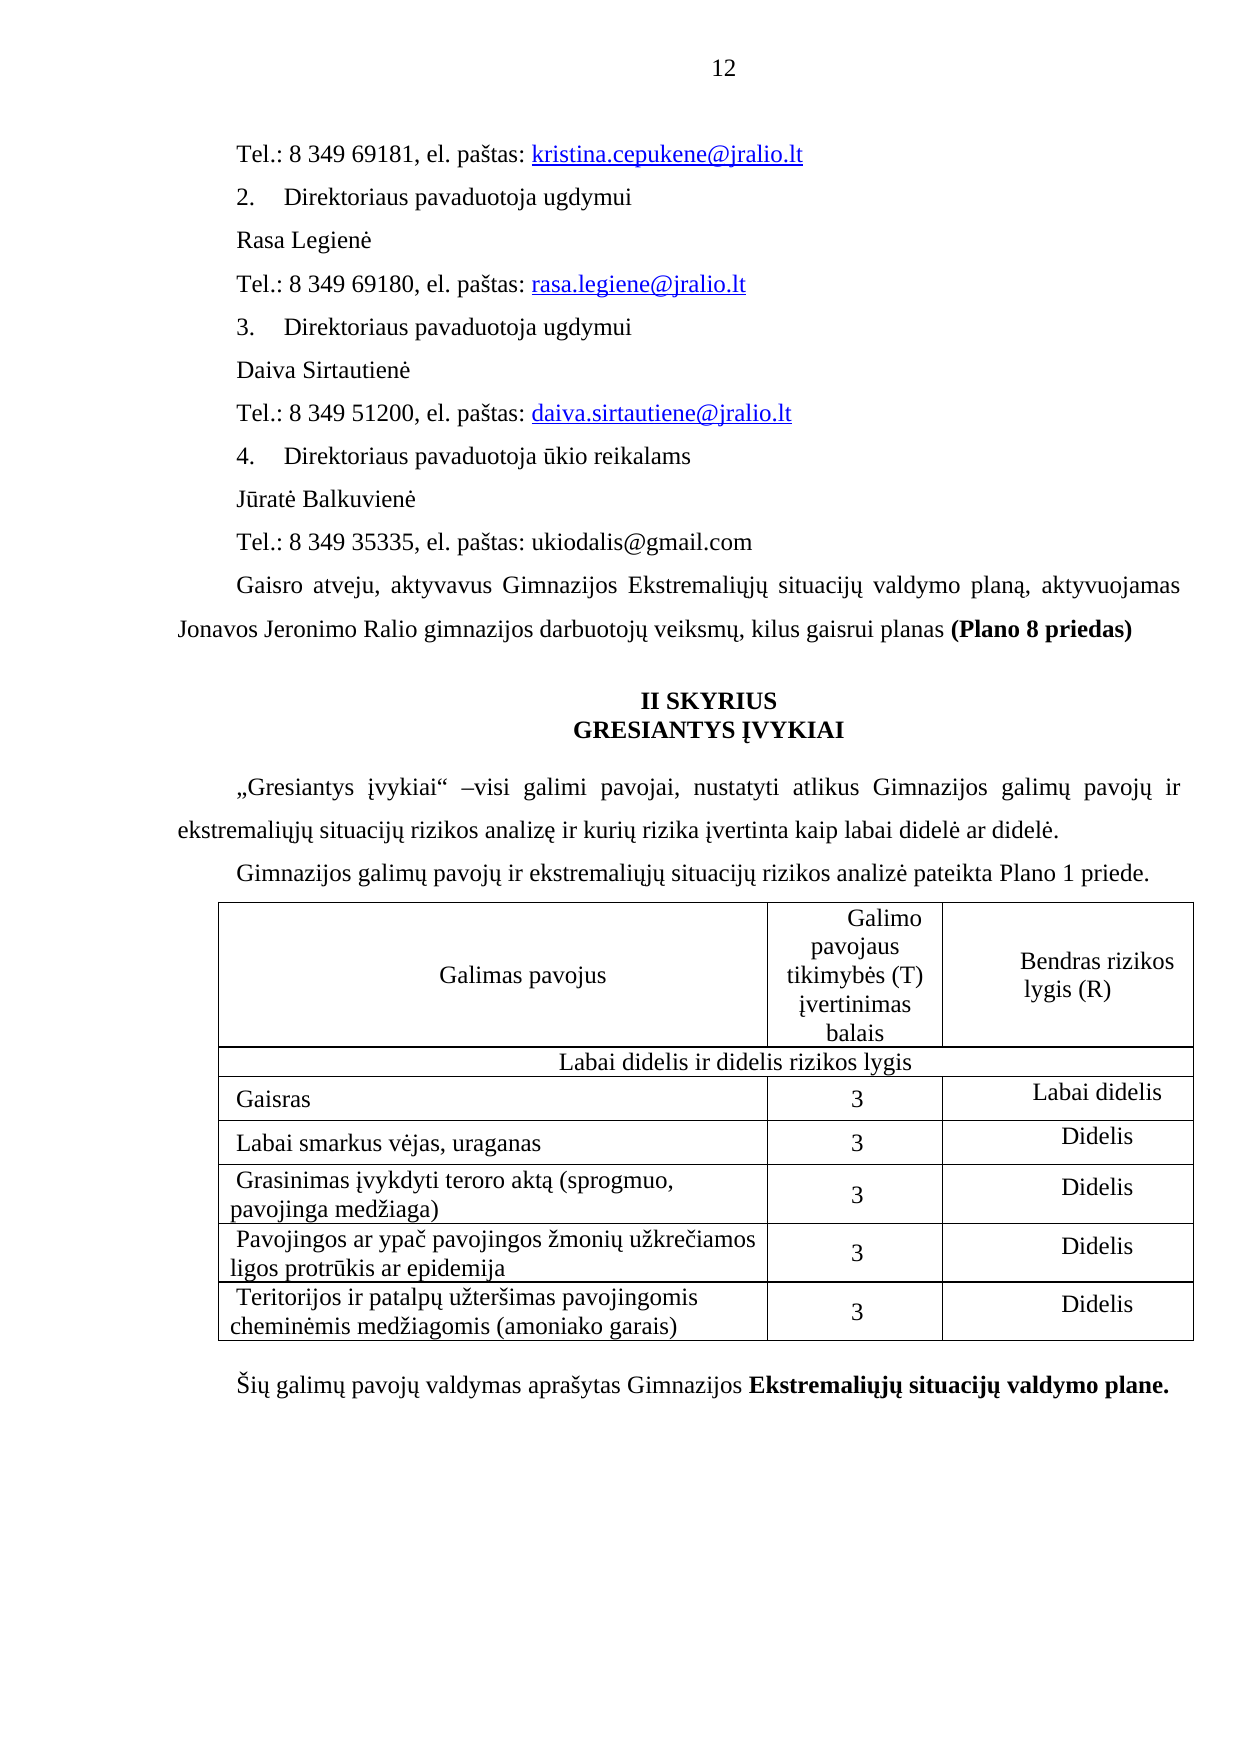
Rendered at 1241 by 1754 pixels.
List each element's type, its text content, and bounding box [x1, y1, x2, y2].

list Direktoriaus pavaduotoja ugdymui [177, 182, 1181, 211]
table_header Bendras rizikos lygis (R) [943, 903, 1193, 1046]
table_cell Teritorijos ir patalpų užteršimas pavojingomis cheminėmis medžiagomis (amoniako garais) [219, 1283, 767, 1340]
table_header Galimas pavojus [219, 903, 767, 1046]
table_cell 3 [768, 1224, 942, 1281]
table_cell Labai smarkus vėjas, uraganas [219, 1121, 767, 1164]
text Gimnazijos galimų pavojų ir ekstremaliųjų situacijų rizikos analizė pateikta Plano 1 priede. [177, 858, 1181, 887]
table_cell Didelis [943, 1283, 1193, 1340]
table_cell 3 [768, 1077, 942, 1120]
table_cell Didelis [943, 1165, 1193, 1223]
text Rasa Legienė [177, 226, 1181, 254]
table_cell Grasinimas įvykdyti teroro aktą (sprogmuo, pavojinga medžiaga) [219, 1165, 767, 1223]
text Gaisro atveju, aktyvavus Gimnazijos Ekstremaliųjų situacijų valdymo planą, aktyvuojamas Jonavos Jeronimo Ralio gimnazijos darbuotojų veiksmų, kilus gaisrui planas (Plano 8 priedas) [177, 571, 1181, 642]
text Tel.: 8 349 69180, el. paštas: rasa.legiene@jralio.lt [177, 269, 1181, 297]
text „Gresiantys įvykiai“ –visi galimi pavojai, nustatyti atlikus Gimnazijos galimų pavojų ir ekstremaliųjų situacijų rizikos analizę ir kurių rizika įvertinta kaip labai didelė ar didelė. [177, 772, 1181, 844]
table_cell Didelis [943, 1224, 1193, 1281]
table_cell 3 [768, 1283, 942, 1340]
table_cell Labai didelis ir didelis rizikos lygis [219, 1048, 1193, 1076]
table_header Galimo pavojaus tikimybės (T) įvertinimas balais [768, 903, 942, 1046]
table_cell Pavojingos ar ypač pavojingos žmonių užkrečiamos ligos protrūkis ar epidemija [219, 1224, 767, 1281]
list Direktoriaus pavaduotoja ugdymui [177, 312, 1181, 341]
text Tel.: 8 349 51200, el. paštas: daiva.sirtautiene@jralio.lt [177, 398, 1181, 427]
table_cell 3 [768, 1121, 942, 1164]
text Tel.: 8 349 35335, el. paštas: ukiodalis@gmail.com [177, 527, 1181, 556]
text II SKYRIUS [177, 686, 1181, 715]
text Jūratė Balkuvienė [177, 484, 1181, 513]
text Tel.: 8 349 69181, el. paštas: kristina.cepukene@jralio.lt [177, 139, 1181, 168]
table_cell 3 [768, 1165, 942, 1223]
text Šių galimų pavojų valdymas aprašytas Gimnazijos Ekstremaliųjų situacijų valdymo plane. [177, 1370, 1181, 1398]
text Daiva Sirtautienė [177, 355, 1181, 384]
list Direktoriaus pavaduotoja ūkio reikalams [177, 441, 1181, 470]
table_cell Labai didelis [943, 1077, 1193, 1120]
text GRESIANTYS ĮVYKIAI [177, 715, 1181, 743]
table_cell Didelis [943, 1121, 1193, 1164]
table_cell Gaisras [219, 1077, 767, 1120]
